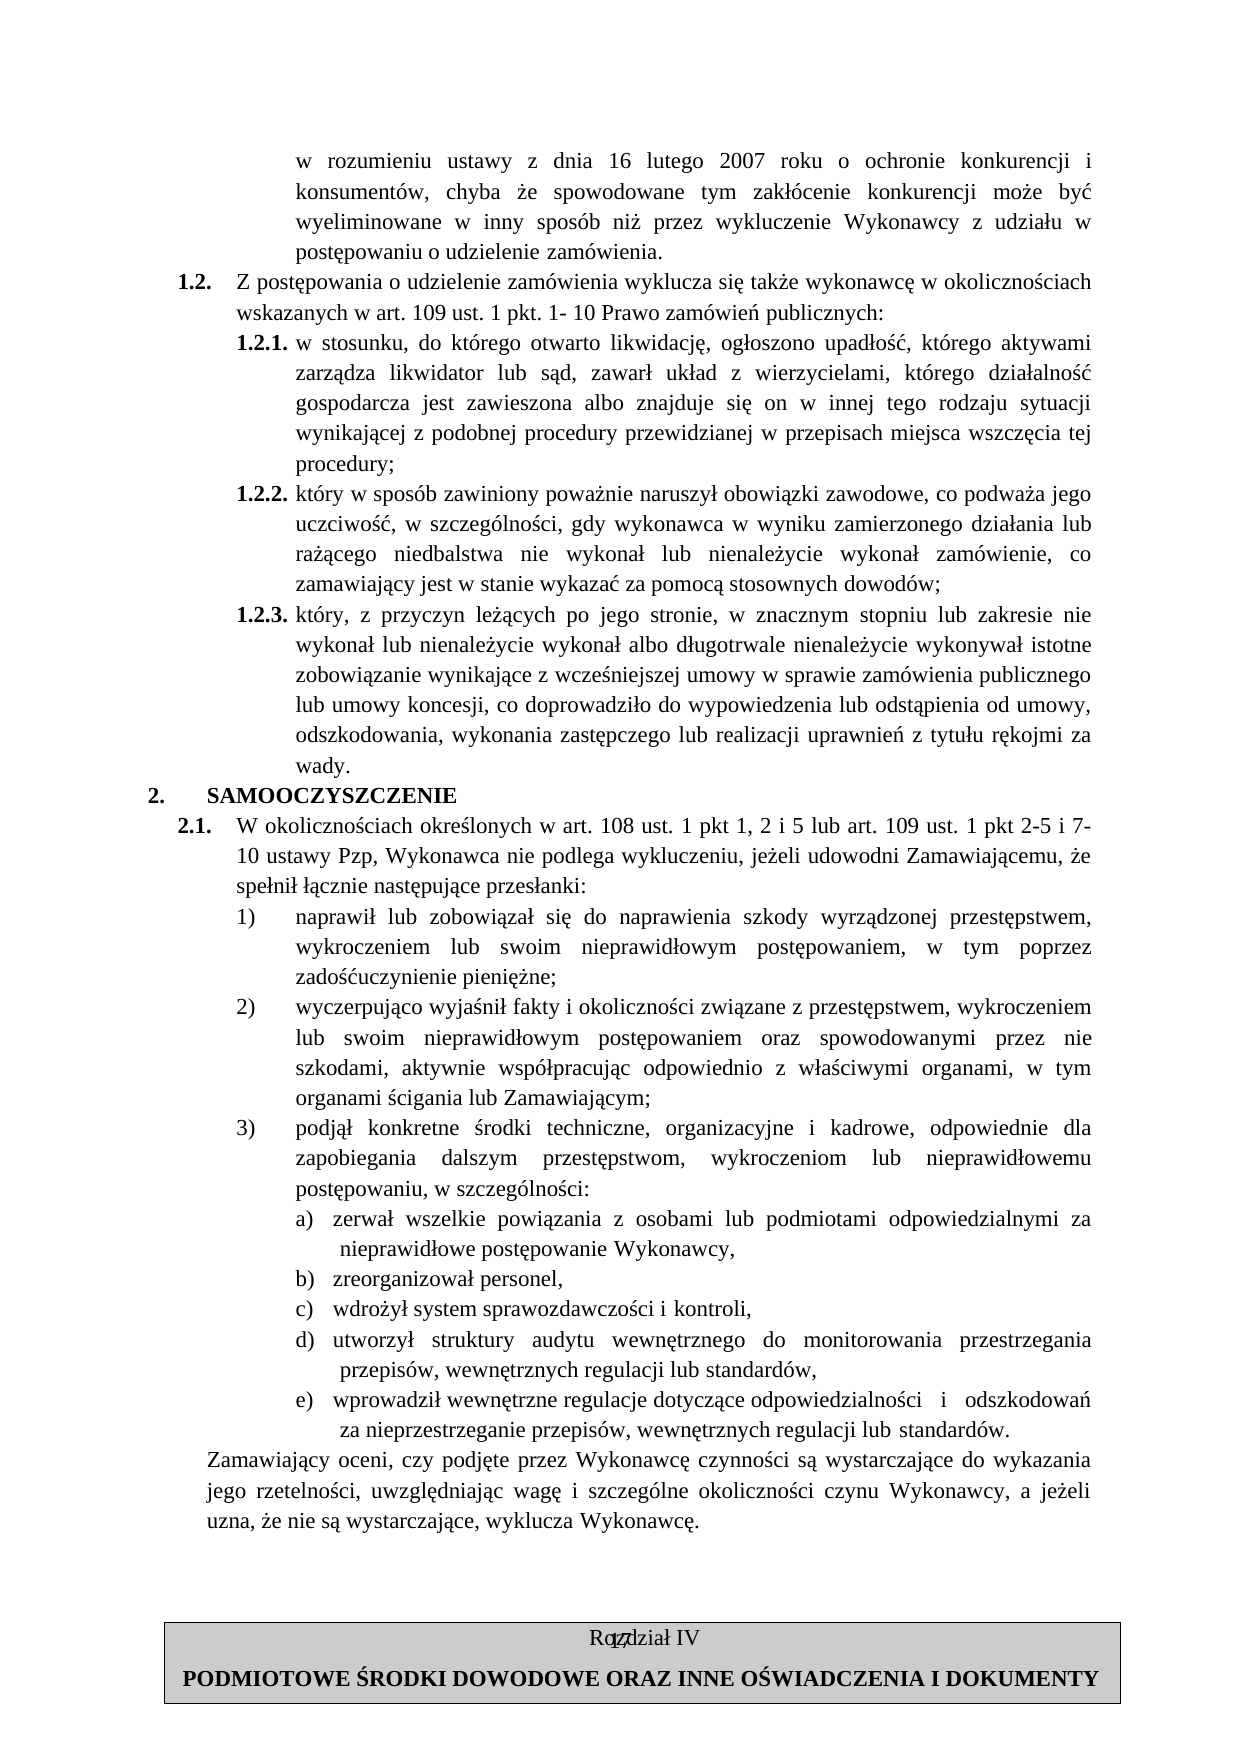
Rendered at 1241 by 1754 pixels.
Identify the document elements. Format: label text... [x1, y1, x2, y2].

list naprawił lub zobowiązał się do naprawienia szkody wyrządzonej przestępstwem, wykroczeniem lub swoim nieprawidłowym postępowaniem, w tym poprzez zadośćuczynienie pieniężne; [236, 903, 1093, 989]
list Z postępowania o udzielenie zamówienia wyklucza się także wykonawcę w okolicznościach wskazanych w art. 109 ust. 1 pkt. 1- 10 Prawo zamówień publicznych: [177, 268, 1093, 325]
list który, z przyczyn leżących po jego stronie, w znacznym stopniu lub zakresie nie wykonał lub nienależycie wykonał albo długotrwale nienależycie wykonywał istotne zobowiązanie wynikające z wcześniejszej umowy w sprawie zamówienia publicznego lub umowy koncesji, co doprowadziło do wypowiedzenia lub odstąpienia od umowy, odszkodowania, wykonania zastępczego lub realizacji uprawnień z tytułu rękojmi za wady. [236, 601, 1093, 778]
list podjął konkretne środki techniczne, organizacyjne i kadrowe, odpowiednie dla zapobiegania dalszym przestępstwom, wykroczeniom lub nieprawidłowemu postępowaniu, w szczególności: [236, 1114, 1093, 1201]
list wyczerpująco wyjaśnił fakty i okoliczności związane z przestępstwem, wykroczeniem lub swoim nieprawidłowym postępowaniem oraz spowodowanymi przez nie szkodami, aktywnie współpracując odpowiednio z właściwymi organami, w tym organami ścigania lub Zamawiającym; [236, 993, 1093, 1110]
text Zamawiający oceni, czy podjęte przez Wykonawcę czynności są wystarczające do wykazania jego rzetelności, uwzględniając wagę i szczególne okoliczności czynu Wykonawcy, a jeżeli uzna, że nie są wystarczające, wyklucza Wykonawcę. [207, 1447, 1093, 1533]
list utworzył struktury audytu wewnętrznego do monitorowania przestrzegania przepisów, wewnętrznych regulacji lub standardów, [295, 1326, 1093, 1382]
list zerwał wszelkie powiązania z osobami lub podmiotami odpowiedzialnymi za nieprawidłowe postępowanie Wykonawcy, [295, 1205, 1093, 1261]
list W okolicznościach określonych w art. 108 ust. 1 pkt 1, 2 i 5 lub art. 109 ust. 1 pkt 2-5 i 7-10 ustawy Pzp, Wykonawca nie podlega wykluczeniu, jeżeli udowodni Zamawiającemu, że spełnił łącznie następujące przesłanki: [177, 812, 1093, 899]
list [236, 148, 1093, 264]
list wprowadził wewnętrzne regulacje dotyczące odpowiedzialności i odszkodowań za nieprzestrzeganie przepisów, wewnętrznych regulacji lub standardów. [295, 1386, 1093, 1443]
list który w sposób zawiniony poważnie naruszył obowiązki zawodowe, co podważa jego uczciwość, w szczególności, gdy wykonawca w wyniku zamierzonego działania lub rażącego niedbalstwa nie wykonał lub nienależycie wykonał zamówienie, co zamawiający jest w stanie wykazać za pomocą stosownych dowodów; [236, 480, 1093, 597]
list wdrożył system sprawozdawczości i kontroli, [295, 1296, 1093, 1322]
list SAMOOCZYSZCZENIE [148, 782, 1093, 808]
list zreorganizował personel, [295, 1265, 1093, 1292]
list w stosunku, do którego otwarto likwidację, ogłoszono upadłość, którego aktywami zarządza likwidator lub sąd, zawarł układ z wierzycielami, którego działalność gospodarcza jest zawieszona albo znajduje się on w innej tego rodzaju sytuacji wynikającej z podobnej procedury przewidzianej w przepisach miejsca wszczęcia tej procedury; [236, 329, 1093, 476]
